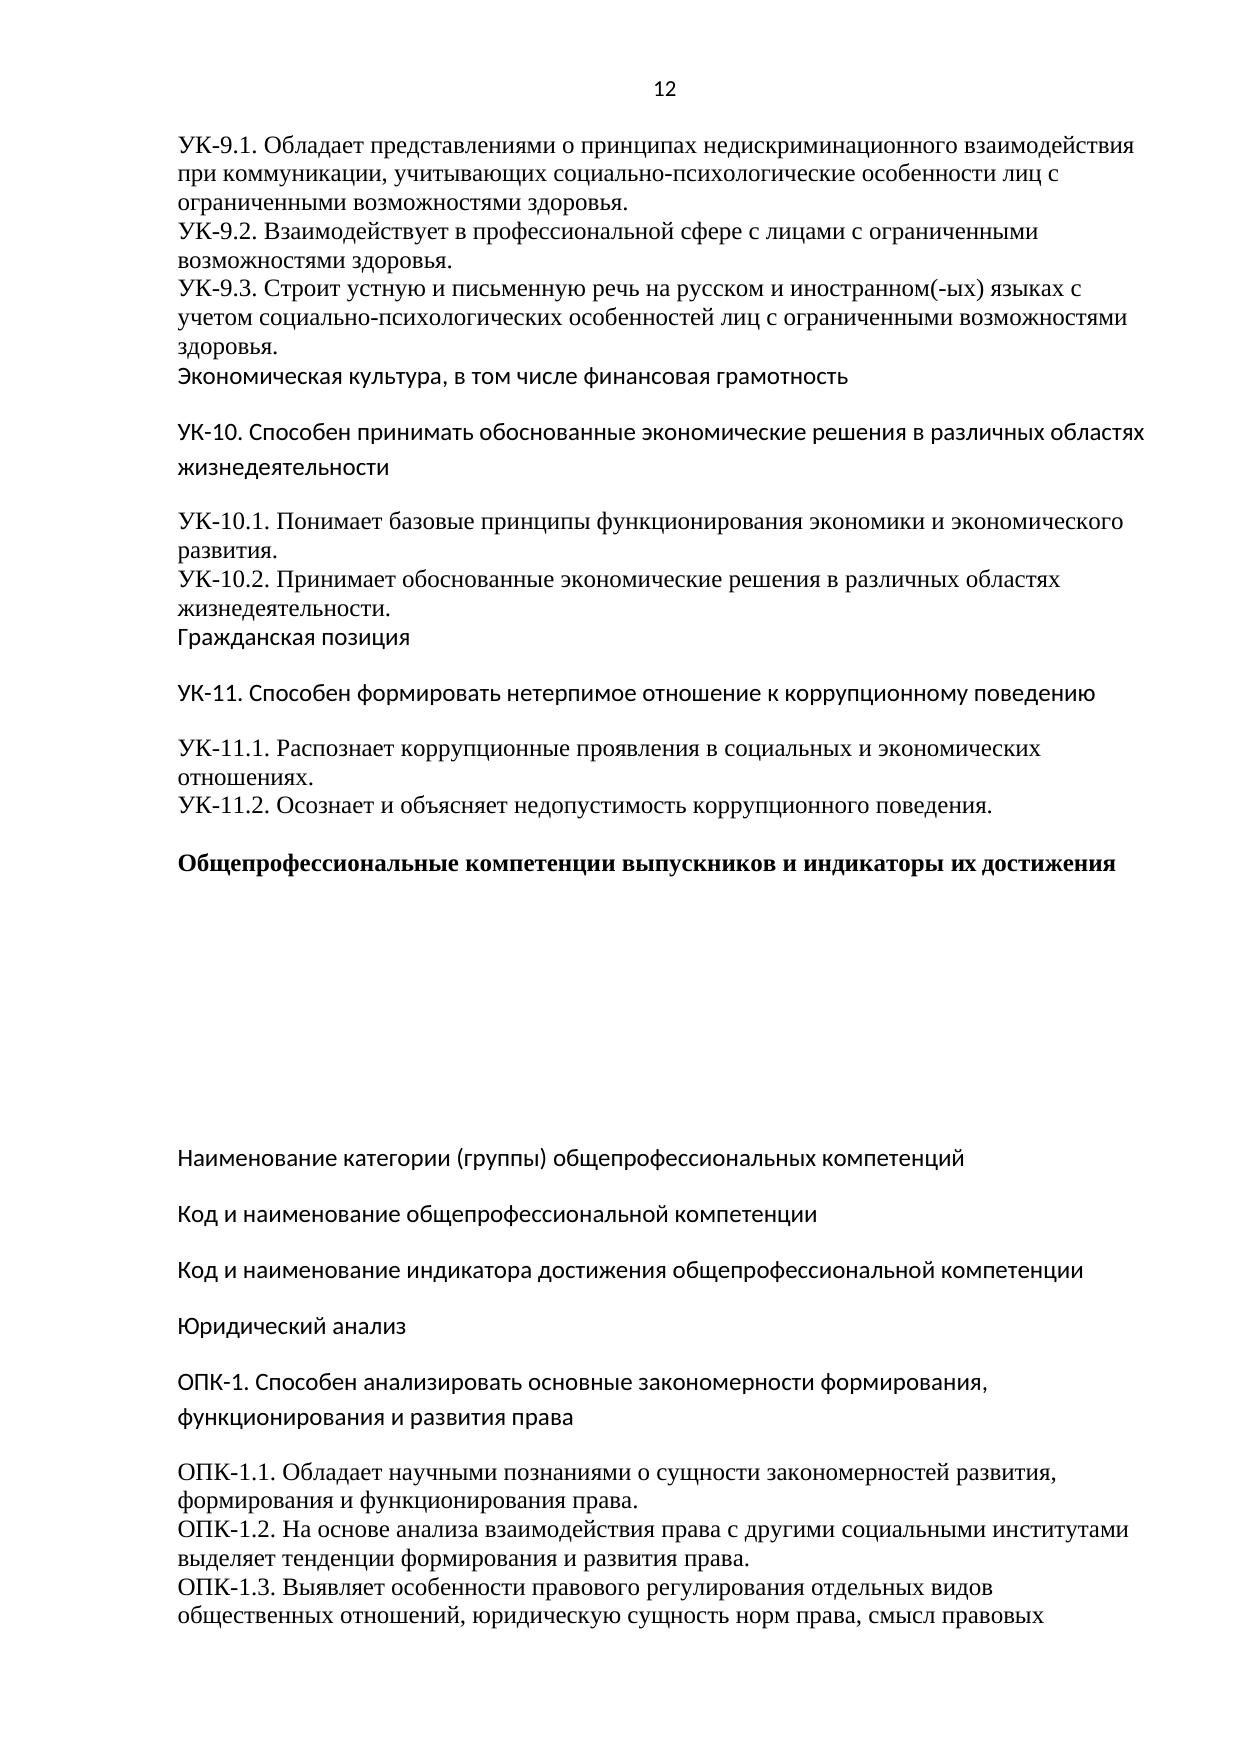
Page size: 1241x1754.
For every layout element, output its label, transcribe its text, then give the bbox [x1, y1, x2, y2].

subtitle Общепрофессиональные компетенции выпускников и индикаторы их достижения [177, 848, 1152, 877]
